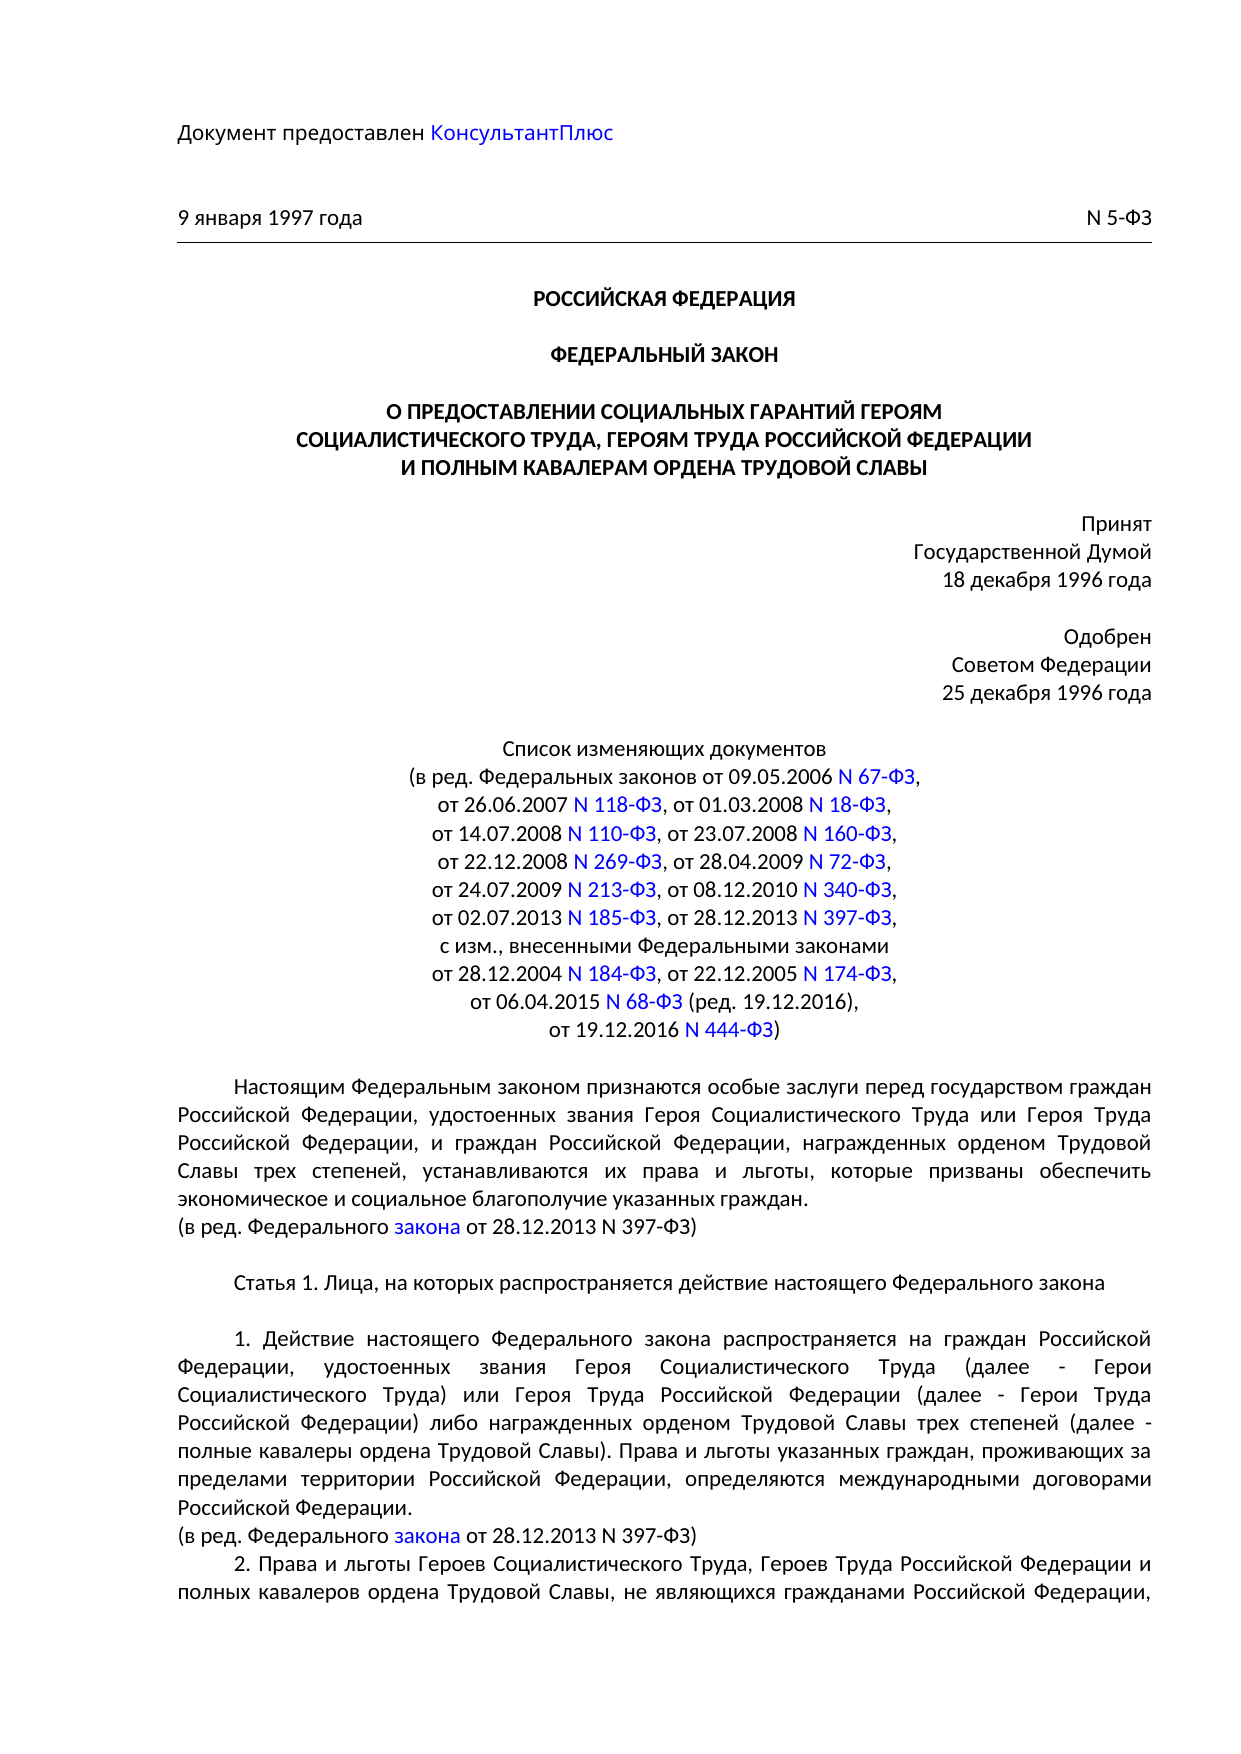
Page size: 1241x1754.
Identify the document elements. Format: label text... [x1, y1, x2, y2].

text 1. Действие настоящего Федерального закона распространяется на граждан Российской Федерации, удостоенных звания Героя Социалистического Труда (далее - Герои Социалистического Труда) или Героя Труда Российской Федерации (далее - Герои Труда Российской Федерации) либо награжденных орденом Трудовой Славы трех степеней (далее - полные кавалеры ордена Трудовой Славы). Права и льготы указанных граждан, проживающих за пределами территории Российской Федерации, определяются международными договорами Российской Федерации. [177, 1324, 1152, 1521]
text 25 декабря 1996 года [177, 678, 1152, 706]
text (в ред. Федеральных законов от 09.05.2006 N 67-ФЗ, [177, 762, 1152, 790]
text Настоящим Федеральным законом признаются особые заслуги перед государством граждан Российской Федерации, удостоенных звания Героя Социалистического Труда или Героя Труда Российской Федерации, и граждан Российской Федерации, награжденных орденом Трудовой Славы трех степеней, устанавливаются их права и льготы, которые призваны обеспечить экономическое и социальное благополучие указанных граждан. [177, 1072, 1152, 1212]
table_header N 5-ФЗ [664, 203, 1152, 231]
text 18 декабря 1996 года [177, 566, 1152, 593]
text Советом Федерации [177, 650, 1152, 678]
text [177, 1549, 1152, 1605]
text Одобрен [177, 622, 1152, 650]
text О ПРЕДОСТАВЛЕНИИ СОЦИАЛЬНЫХ ГАРАНТИЙ ГЕРОЯМ [177, 397, 1152, 425]
text Государственной Думой [177, 537, 1152, 565]
text с изм., внесенными Федеральными законами [177, 931, 1152, 959]
text от 22.12.2008 N 269-ФЗ, от 28.04.2009 N 72-ФЗ, [177, 847, 1152, 875]
table_header 9 января 1997 года [177, 203, 664, 231]
text от 19.12.2016 N 444-ФЗ) [177, 1016, 1152, 1043]
text Принят [177, 509, 1152, 537]
text Список изменяющих документов [177, 734, 1152, 762]
text И ПОЛНЫМ КАВАЛЕРАМ ОРДЕНА ТРУДОВОЙ СЛАВЫ [177, 453, 1152, 481]
text (в ред. Федерального закона от 28.12.2013 N 397-ФЗ) [177, 1212, 1152, 1240]
text от 02.07.2013 N 185-ФЗ, от 28.12.2013 N 397-ФЗ, [177, 903, 1152, 931]
text от 26.06.2007 N 118-ФЗ, от 01.03.2008 N 18-ФЗ, [177, 791, 1152, 818]
text от 06.04.2015 N 68-ФЗ (ред. 19.12.2016), [177, 987, 1152, 1015]
text от 28.12.2004 N 184-ФЗ, от 22.12.2005 N 174-ФЗ, [177, 959, 1152, 987]
text СОЦИАЛИСТИЧЕСКОГО ТРУДА, ГЕРОЯМ ТРУДА РОССИЙСКОЙ ФЕДЕРАЦИИ [177, 425, 1152, 453]
text Документ предоставлен КонсультантПлюс [177, 118, 1152, 174]
text Статья 1. Лица, на которых распространяется действие настоящего Федерального закона [177, 1268, 1152, 1296]
text от 24.07.2009 N 213-ФЗ, от 08.12.2010 N 340-ФЗ, [177, 875, 1152, 903]
text ФЕДЕРАЛЬНЫЙ ЗАКОН [177, 341, 1152, 368]
text (в ред. Федерального закона от 28.12.2013 N 397-ФЗ) [177, 1521, 1152, 1549]
text от 14.07.2008 N 110-ФЗ, от 23.07.2008 N 160-ФЗ, [177, 819, 1152, 847]
text РОССИЙСКАЯ ФЕДЕРАЦИЯ [177, 284, 1152, 312]
